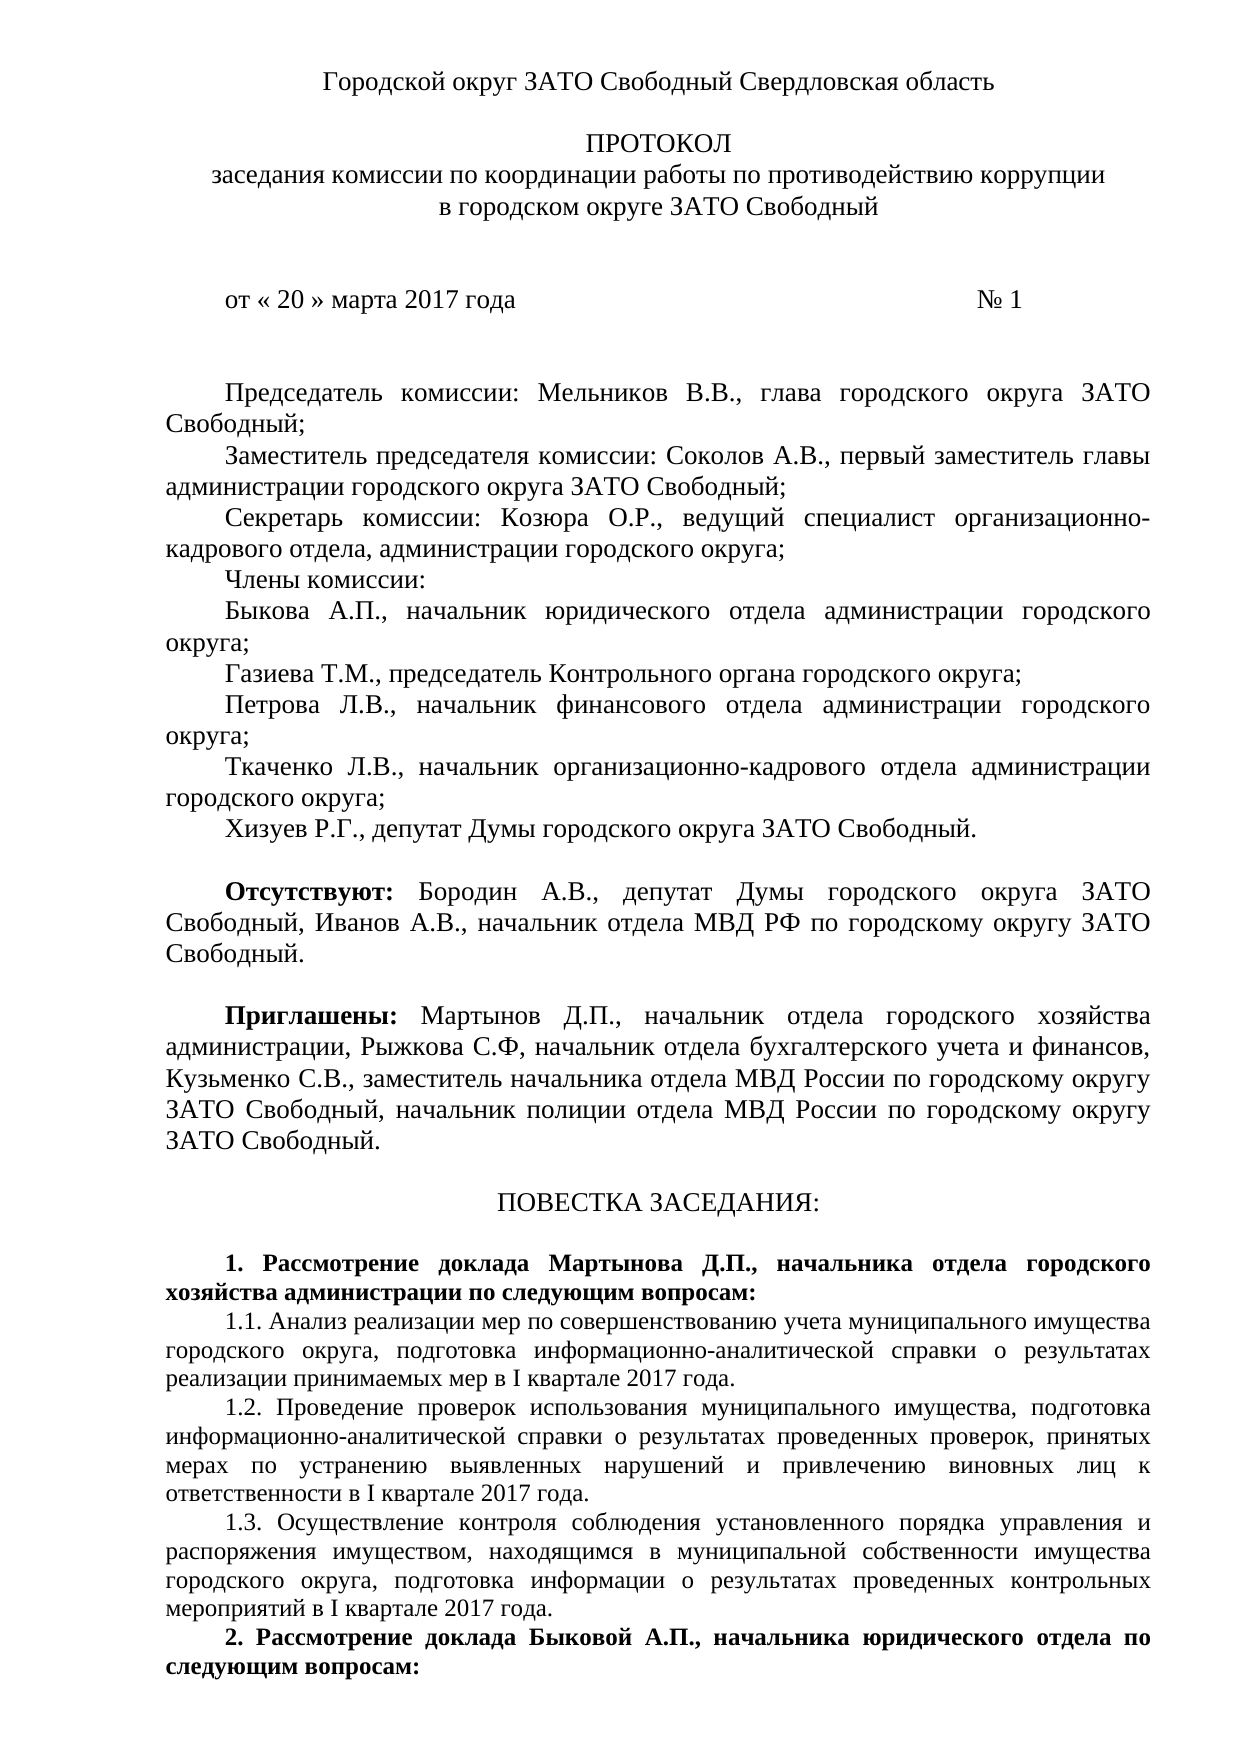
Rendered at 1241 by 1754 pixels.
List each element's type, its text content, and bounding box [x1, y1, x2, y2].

text Ткаченко Л.В., начальник организационно-кадрового отдела администрации городского округа; [165, 750, 1152, 812]
text ПОВЕСТКА ЗАСЕДАНИЯ: [165, 1186, 1152, 1217]
text Члены комиссии: [165, 563, 1152, 594]
text Городской округ ЗАТО Свободный Свердловская область [165, 65, 1152, 96]
text 1.3. Осуществление контроля соблюдения установленного порядка управления и распоряжения имуществом, находящимся в муниципальной собственности имущества городского округа, подготовка информации о результатах проведенных контрольных мероприятий в I квартале 2017 года. [165, 1507, 1152, 1622]
text Председатель комиссии: Мельников В.В., глава городского округа ЗАТО Свободный; [165, 376, 1152, 439]
text Быкова А.П., начальник юридического отдела администрации городского округа; [165, 594, 1152, 657]
text 2. Рассмотрение доклада Быковой А.П., начальника юридического отдела по следующим вопросам: [165, 1622, 1152, 1680]
text 1.1. Анализ реализации мер по совершенствованию учета муниципального имущества городского округа, подготовка информационно-аналитической справки о результатах реализации принимаемых мер в I квартале 2017 года. [165, 1306, 1152, 1392]
text 1.2. Проведение проверок использования муниципального имущества, подготовка информационно-аналитической справки о результатах проведенных проверок, принятых мерах по устранению выявленных нарушений и привлечению виновных лиц к ответственности в I квартале 2017 года. [165, 1392, 1152, 1507]
text Секретарь комиссии: Козюра О.Р., ведущий специалист организационно-кадрового отдела, администрации городского округа; [165, 501, 1152, 563]
text Заместитель председателя комиссии: Соколов А.В., первый заместитель главы администрации городского округа ЗАТО Свободный; [165, 439, 1152, 501]
text в городском округе ЗАТО Свободный [165, 189, 1152, 221]
text заседания комиссии по координации работы по противодействию коррупции [165, 158, 1152, 189]
text ПРОТОКОЛ [165, 127, 1152, 158]
text от « 20 » марта 2017 года № 1 [165, 283, 1152, 314]
text Петрова Л.В., начальник финансового отдела администрации городского округа; [165, 688, 1152, 750]
text Газиева Т.М., председатель Контрольного органа городского округа; [165, 657, 1152, 688]
text Хизуев Р.Г., депутат Думы городского округа ЗАТО Свободный. [165, 812, 1152, 844]
text 1. Рассмотрение доклада Мартынова Д.П., начальника отдела городского хозяйства администрации по следующим вопросам: [165, 1248, 1152, 1306]
text Отсутствуют: Бородин А.В., депутат Думы городского округа ЗАТО Свободный, Иванов А.В., начальник отдела МВД РФ по городскому округу ЗАТО Свободный. [165, 875, 1152, 968]
text Приглашены: Мартынов Д.П., начальник отдела городского хозяйства администрации, Рыжкова С.Ф, начальник отдела бухгалтерского учета и финансов, Кузьменко С.В., заместитель начальника отдела МВД России по городскому округу ЗАТО Свободный, начальник полиции отдела МВД России по городскому округу ЗАТО Свободный. [165, 999, 1152, 1155]
